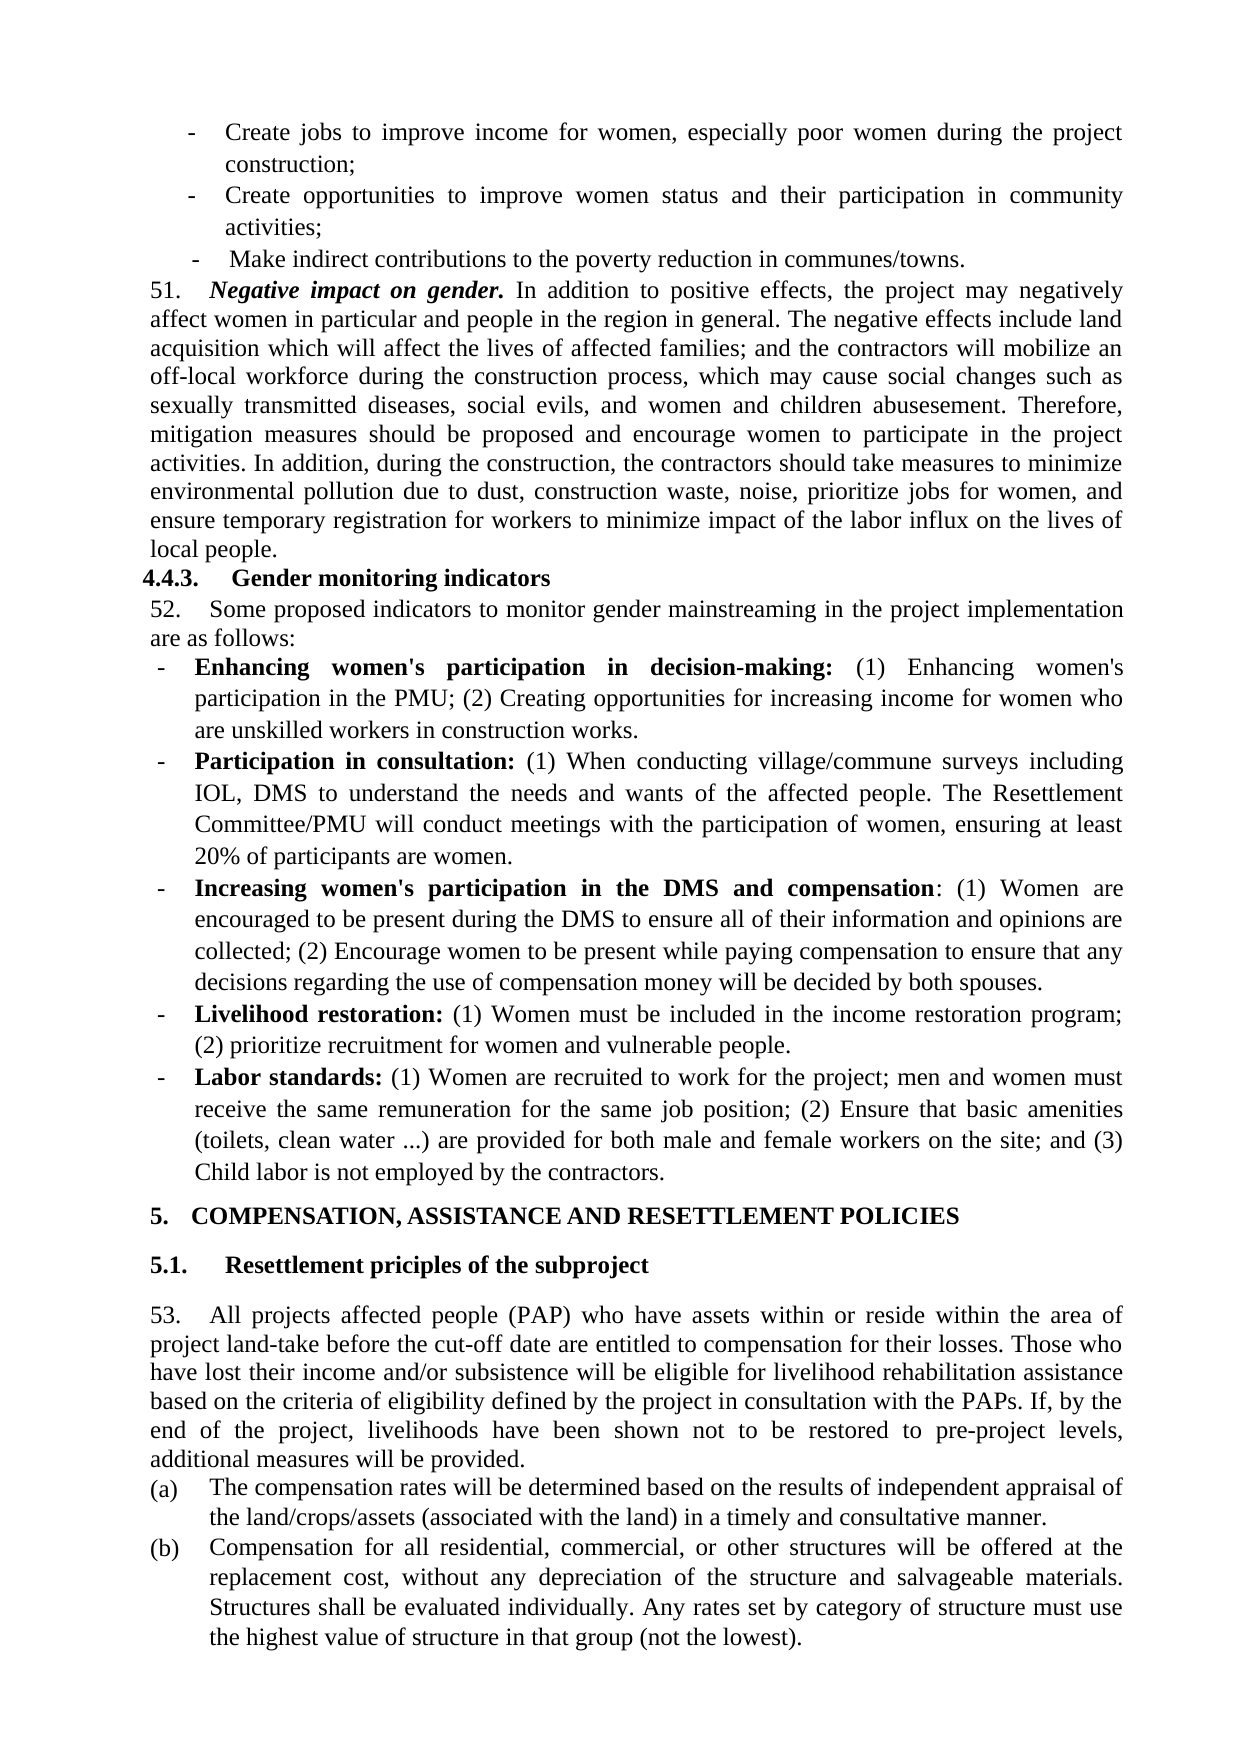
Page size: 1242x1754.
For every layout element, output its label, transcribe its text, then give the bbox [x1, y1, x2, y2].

list Resettlement priciples of the subproject [150, 1250, 1124, 1279]
list Compensation for all residential, commercial, or other structures will be offered at the replacement cost, without any depreciation of the structure and salvageable materials. Structures shall be evaluated individually. Any rates set by category of structure must use the highest value of structure in that group (not the lowest). [150, 1532, 1124, 1652]
list The compensation rates will be determined based on the results of independent appraisal of the land/crops/assets (associated with the land) in a timely and consultative manner. [150, 1472, 1124, 1532]
list All projects affected people (PAP) who have assets within or reside within the area of project land-take before the cut-off date are entitled to compensation for their losses. Those who have lost their income and/or subsistence will be eligible for livelihood rehabilitation assistance based on the criteria of eligibility defined by the project in consultation with the PAPs. If, by the end of the project, livelihoods have been shown not to be restored to pre-project levels, additional measures will be provided. [150, 1300, 1124, 1472]
list Participation in consultation: (1) When conducting village/commune surveys including IOL, DMS to understand the needs and wants of the affected people. The Resettlement Committee/PMU will conduct meetings with the participation of women, ensuring at least 20% of participants are women. [157, 746, 1124, 870]
list Labor standards: (1) Women are recruited to work for the project; men and women must receive the same remuneration for the same job position; (2) Ensure that basic amenities (toilets, clean water ...) are provided for both male and female workers on the site; and (3) Child labor is not employed by the contractors. [157, 1062, 1124, 1186]
list Livelihood restoration: (1) Women must be included in the income restoration program; (2) prioritize recruitment for women and vulnerable people. [157, 999, 1124, 1059]
subtitle COMPENSATION, ASSISTANCE AND RESETTLEMENT POLICIES [150, 1201, 1124, 1229]
list Negative impact on gender. In addition to positive effects, the project may negatively affect women in particular and people in the region in general. The negative effects include land acquisition which will affect the lives of affected families; and the contractors will mobilize an off-local workforce during the construction process, which may cause social changes such as sexually transmitted diseases, social evils, and women and children abusesement. Therefore, mitigation measures should be proposed and encourage women to participate in the project activities. In addition, during the construction, the contractors should take measures to minimize environmental pollution due to dust, construction waste, noise, prioritize jobs for women, and ensure temporary registration for workers to minimize impact of the labor influx on the lives of local people. [150, 275, 1124, 563]
list Create opportunities to improve women status and their participation in community activities; [187, 181, 1124, 241]
list Create jobs to improve income for women, especially poor women during the project construction; [187, 117, 1124, 178]
list Increasing women's participation in the DMS and compensation: (1) Women are encouraged to be present during the DMS to ensure all of their information and opinions are collected; (2) Encourage women to be present while paying compensation to ensure that any decisions regarding the use of compensation money will be decided by both spouses. [157, 873, 1124, 996]
list Enhancing women's participation in decision-making: (1) Enhancing women's participation in the PMU; (2) Creating opportunities for increasing income for women who are unskilled workers in construction works. [157, 652, 1124, 744]
list Make indirect contributions to the poverty reduction in communes/towns. [191, 244, 1124, 272]
list Some proposed indicators to monitor gender mainstreaming in the project implementation are as follows: [150, 594, 1124, 652]
list Gender monitoring indicators [142, 563, 1124, 591]
